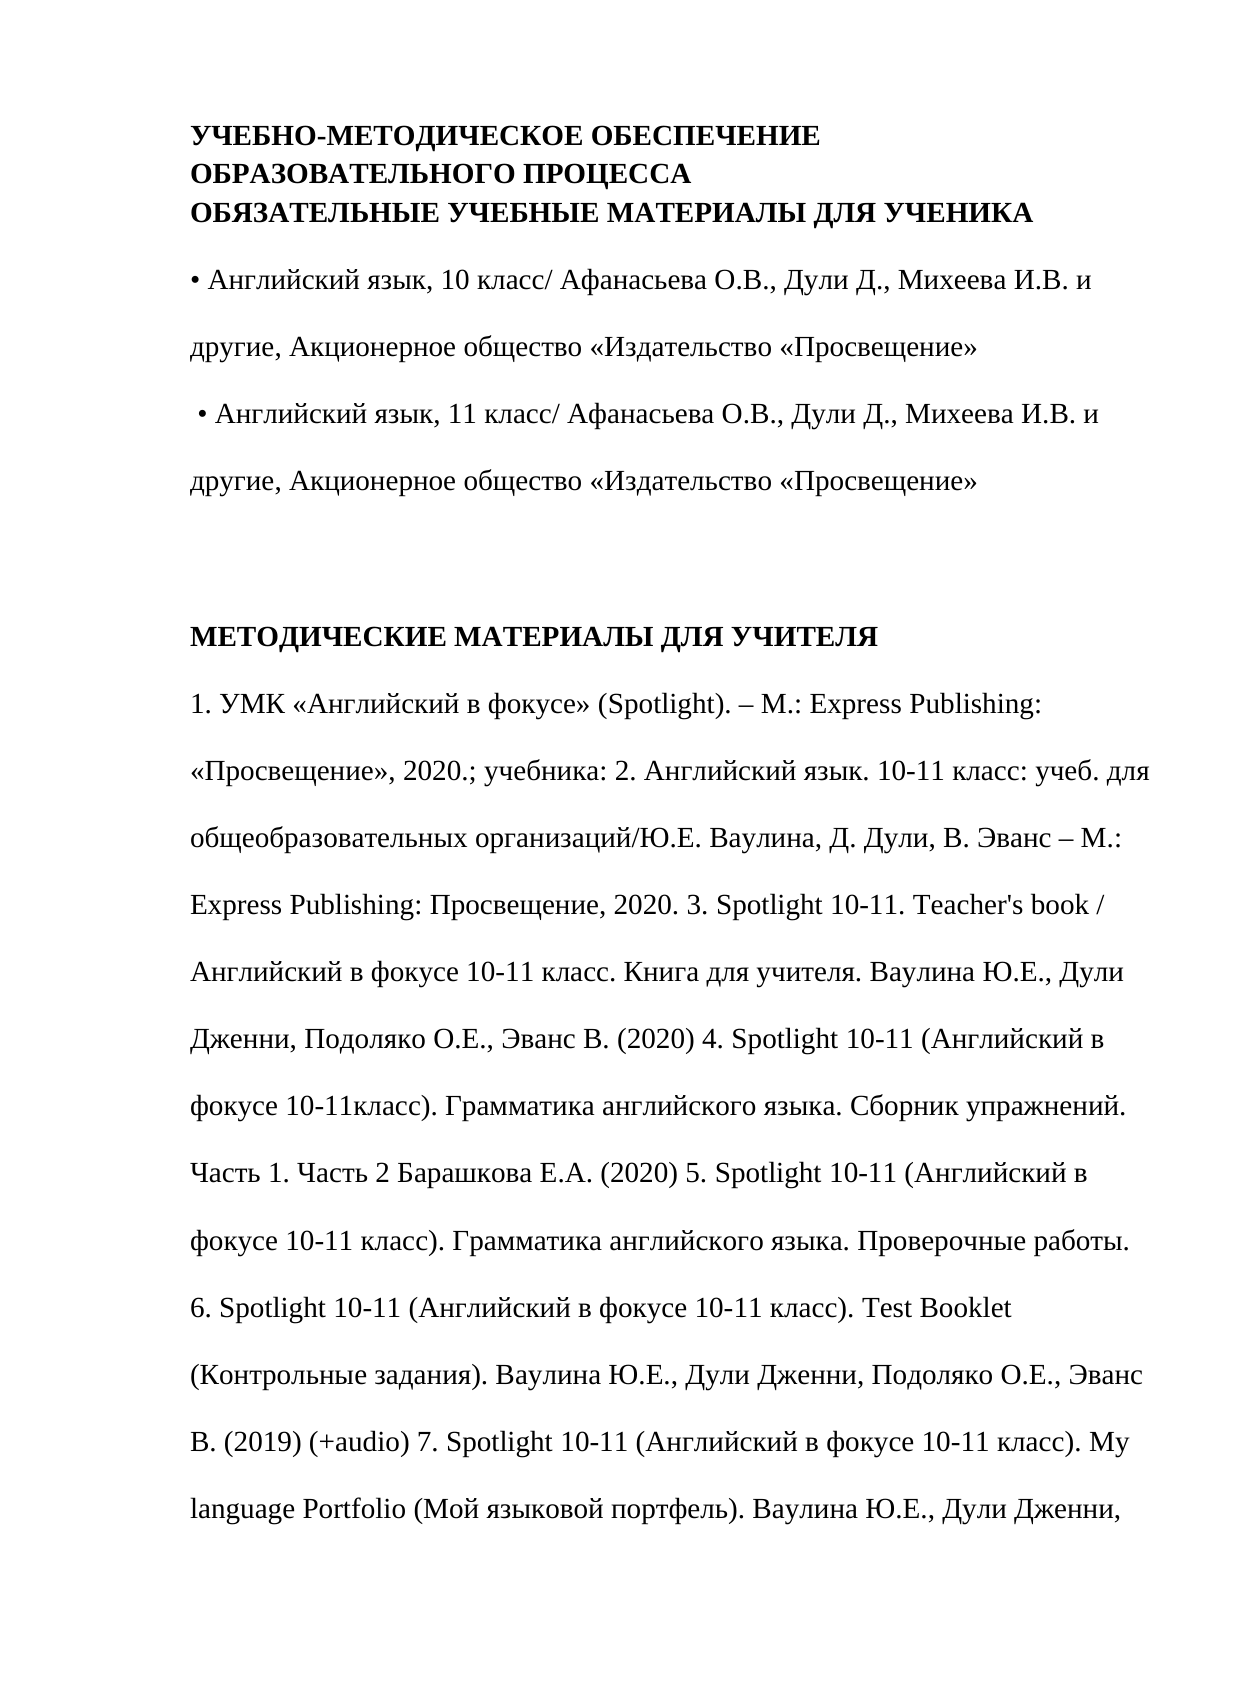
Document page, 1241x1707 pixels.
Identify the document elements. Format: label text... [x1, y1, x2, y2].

text МЕТОДИЧЕСКИЕ МАТЕРИАЛЫ ДЛЯ УЧИТЕЛЯ [190, 619, 1152, 652]
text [190, 686, 1152, 1524]
text • Английский язык, 10 класс/ Афанасьева О.В., Дули Д., Михеева И.В. и другие, Акционерное общество «Издательство «Просвещение» • Английский язык, 11 класс/ Афанасьева О.В., Дули Д., Михеева И.В. и другие, Акционерное общество «Издательство «Просвещение» [190, 262, 1152, 497]
text УЧЕБНО-МЕТОДИЧЕСКОЕ ОБЕСПЕЧЕНИЕ ОБРАЗОВАТЕЛЬНОГО ПРОЦЕССА [190, 118, 1152, 190]
text ОБЯЗАТЕЛЬНЫЕ УЧЕБНЫЕ МАТЕРИАЛЫ ДЛЯ УЧЕНИКА [190, 195, 1152, 229]
